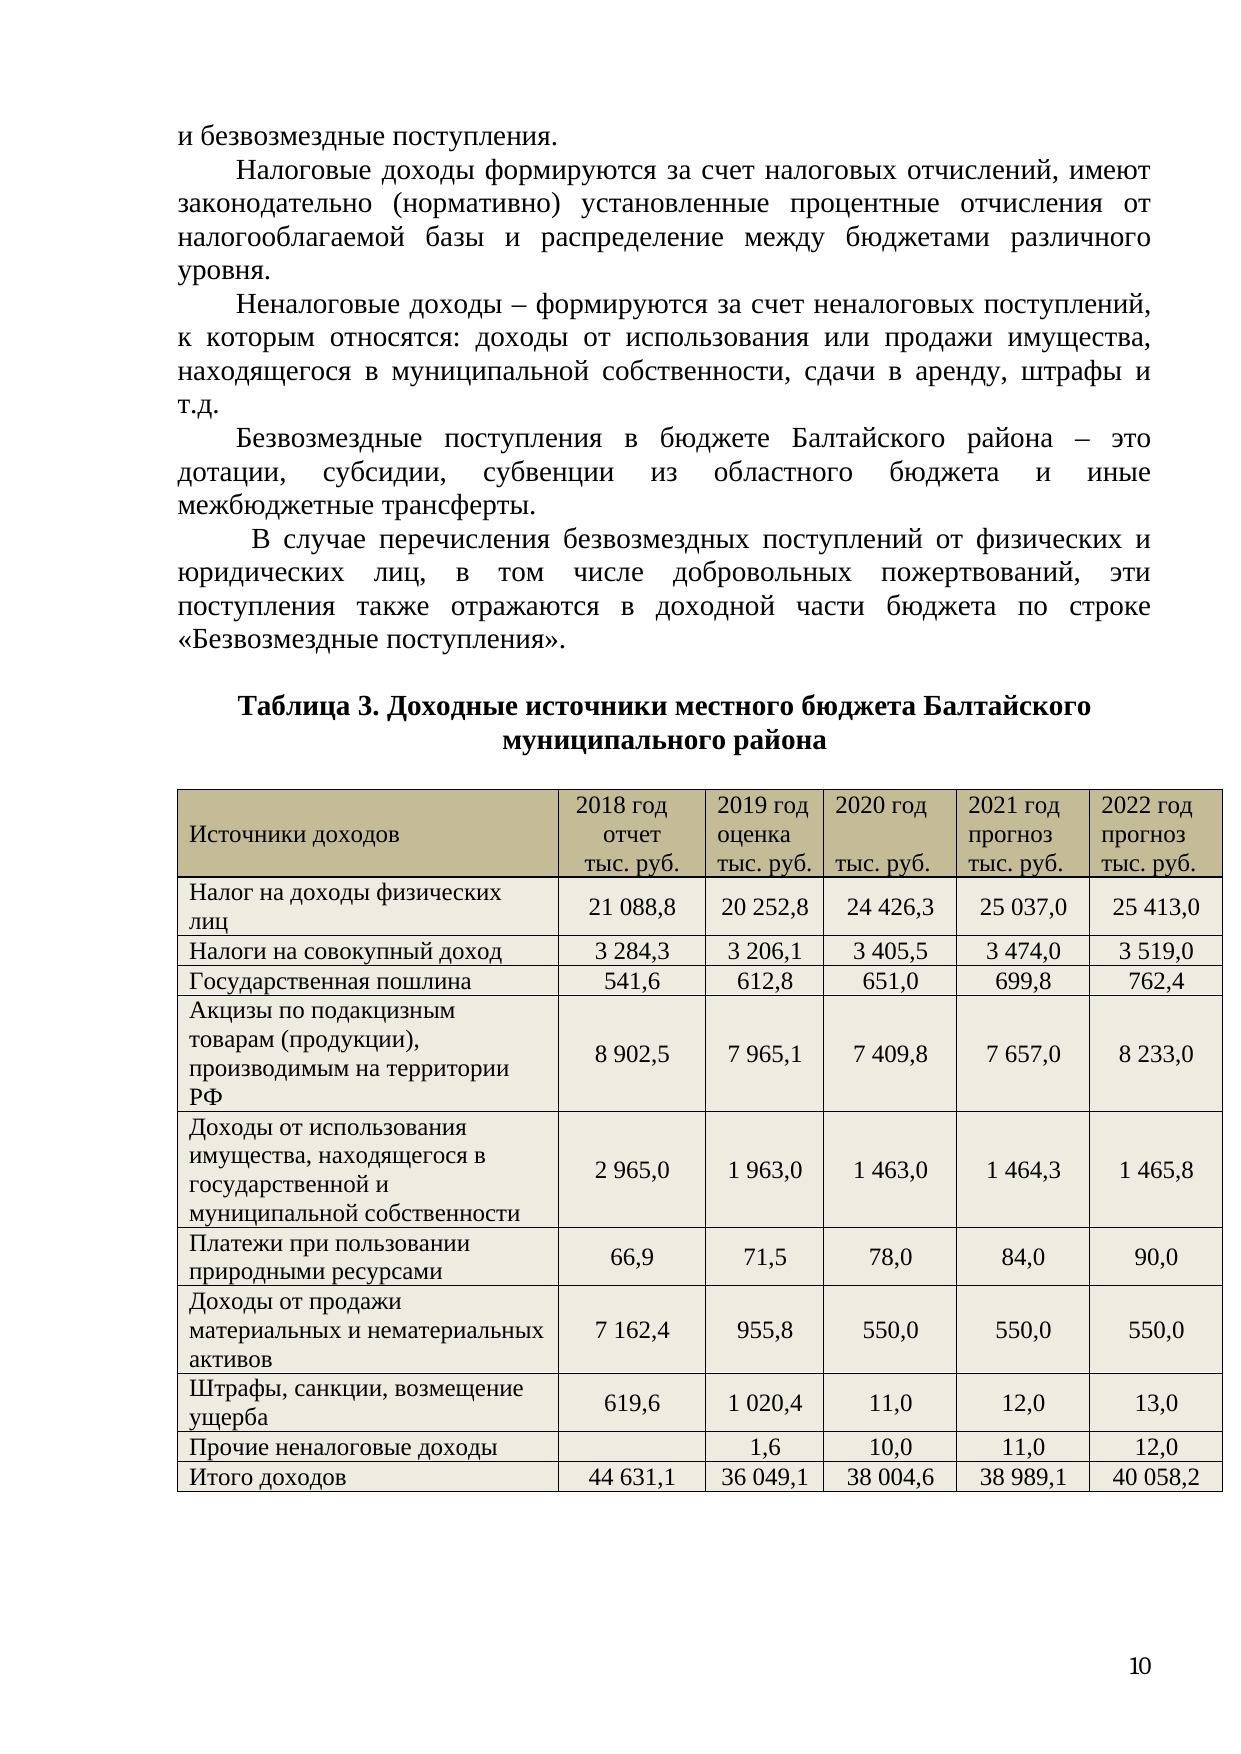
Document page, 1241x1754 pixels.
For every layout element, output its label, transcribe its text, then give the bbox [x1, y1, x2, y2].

text В случае перечисления безвозмездных поступлений от физических и юридических лиц, в том числе добровольных пожертвований, эти поступления также отражаются в доходной части бюджета по строке «Безвозмездные поступления». [177, 521, 1152, 655]
table_cell 7 162,4 [559, 1286, 705, 1372]
table_cell 762,4 [1090, 966, 1222, 994]
table_header 2020 год тыс. руб. [824, 790, 956, 876]
table_cell 955,8 [706, 1286, 823, 1372]
table_cell 619,6 [559, 1374, 705, 1431]
table_cell 550,0 [1090, 1286, 1222, 1372]
table_cell 1,6 [706, 1432, 823, 1461]
table_cell 7 965,1 [706, 996, 823, 1111]
table_cell 612,8 [706, 966, 823, 994]
table_cell 66,9 [559, 1228, 705, 1285]
table_cell Доходы от продажи материальных и нематериальных активов [178, 1286, 558, 1372]
table_cell 36 049,1 [706, 1462, 823, 1491]
table_header 2019 год оценка тыс. руб. [706, 790, 823, 876]
table_cell Прочие неналоговые доходы [178, 1432, 558, 1461]
table_cell 24 426,3 [824, 878, 956, 935]
table_cell 1 464,3 [957, 1112, 1089, 1227]
table_cell Налоги на совокупный доход [178, 936, 558, 965]
table_header 2021 год прогноз тыс. руб. [957, 790, 1089, 876]
table_cell 7 657,0 [957, 996, 1089, 1111]
table_cell Итого доходов [178, 1462, 558, 1491]
table_cell 20 252,8 [706, 878, 823, 935]
table_cell 1 020,4 [706, 1374, 823, 1431]
text Налоговые доходы формируются за счет налоговых отчислений, имеют законодательно (нормативно) установленные процентные отчисления от налогооблагаемой базы и распределение между бюджетами различного уровня. [177, 152, 1152, 286]
table_cell [559, 1432, 705, 1461]
table_cell 25 037,0 [957, 878, 1089, 935]
table_cell 13,0 [1090, 1374, 1222, 1431]
table_cell Платежи при пользовании природными ресурсами [178, 1228, 558, 1285]
table_cell 541,6 [559, 966, 705, 994]
table_cell Акцизы по подакцизным товарам (продукции), производимым на территории РФ [178, 996, 558, 1111]
table_cell 3 405,5 [824, 936, 956, 965]
table_cell 1 463,0 [824, 1112, 956, 1227]
table_cell 1 465,8 [1090, 1112, 1222, 1227]
table_cell 21 088,8 [559, 878, 705, 935]
table_cell 78,0 [824, 1228, 956, 1285]
text Таблица 3. Доходные источники местного бюджета Балтайского муниципального района [177, 688, 1152, 756]
table_cell Налог на доходы физических лиц [178, 878, 558, 935]
table_cell Государственная пошлина [178, 966, 558, 994]
table_cell 44 631,1 [559, 1462, 705, 1491]
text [177, 118, 1152, 152]
table_cell 2 965,0 [559, 1112, 705, 1227]
table_cell 38 004,6 [824, 1462, 956, 1491]
table_cell 7 409,8 [824, 996, 956, 1111]
table_cell 38 989,1 [957, 1462, 1089, 1491]
table_header 2022 год прогноз тыс. руб. [1090, 790, 1222, 876]
table_cell 71,5 [706, 1228, 823, 1285]
table_cell 84,0 [957, 1228, 1089, 1285]
table_cell 550,0 [957, 1286, 1089, 1372]
table_cell Доходы от использования имущества, находящегося в государственной и муниципальной собственности [178, 1112, 558, 1227]
table_cell 699,8 [957, 966, 1089, 994]
table_cell 11,0 [957, 1432, 1089, 1461]
table_cell 90,0 [1090, 1228, 1222, 1285]
table_cell 8 233,0 [1090, 996, 1222, 1111]
table_cell 40 058,2 [1090, 1462, 1222, 1491]
table_cell 12,0 [957, 1374, 1089, 1431]
table_header Источники доходов [178, 790, 558, 876]
table_cell 12,0 [1090, 1432, 1222, 1461]
table_cell 10,0 [824, 1432, 956, 1461]
table_cell 3 284,3 [559, 936, 705, 965]
text Неналоговые доходы – формируются за счет неналоговых поступлений, к которым относятся: доходы от использования или продажи имущества, находящегося в муниципальной собственности, сдачи в аренду, штрафы и т.д. [177, 286, 1152, 420]
table_cell 3 474,0 [957, 936, 1089, 965]
table_cell Штрафы, санкции, возмещение ущерба [178, 1374, 558, 1431]
table_cell 1 963,0 [706, 1112, 823, 1227]
table_cell 8 902,5 [559, 996, 705, 1111]
table_cell 25 413,0 [1090, 878, 1222, 935]
table_cell 3 206,1 [706, 936, 823, 965]
table_cell 550,0 [824, 1286, 956, 1372]
table_header 2018 год отчет тыс. руб. [559, 790, 705, 876]
table_cell 11,0 [824, 1374, 956, 1431]
table_cell 651,0 [824, 966, 956, 994]
text Безвозмездные поступления в бюджете Балтайского района – это дотации, субсидии, субвенции из областного бюджета и иные межбюджетные трансферты. [177, 420, 1152, 521]
table_cell 3 519,0 [1090, 936, 1222, 965]
